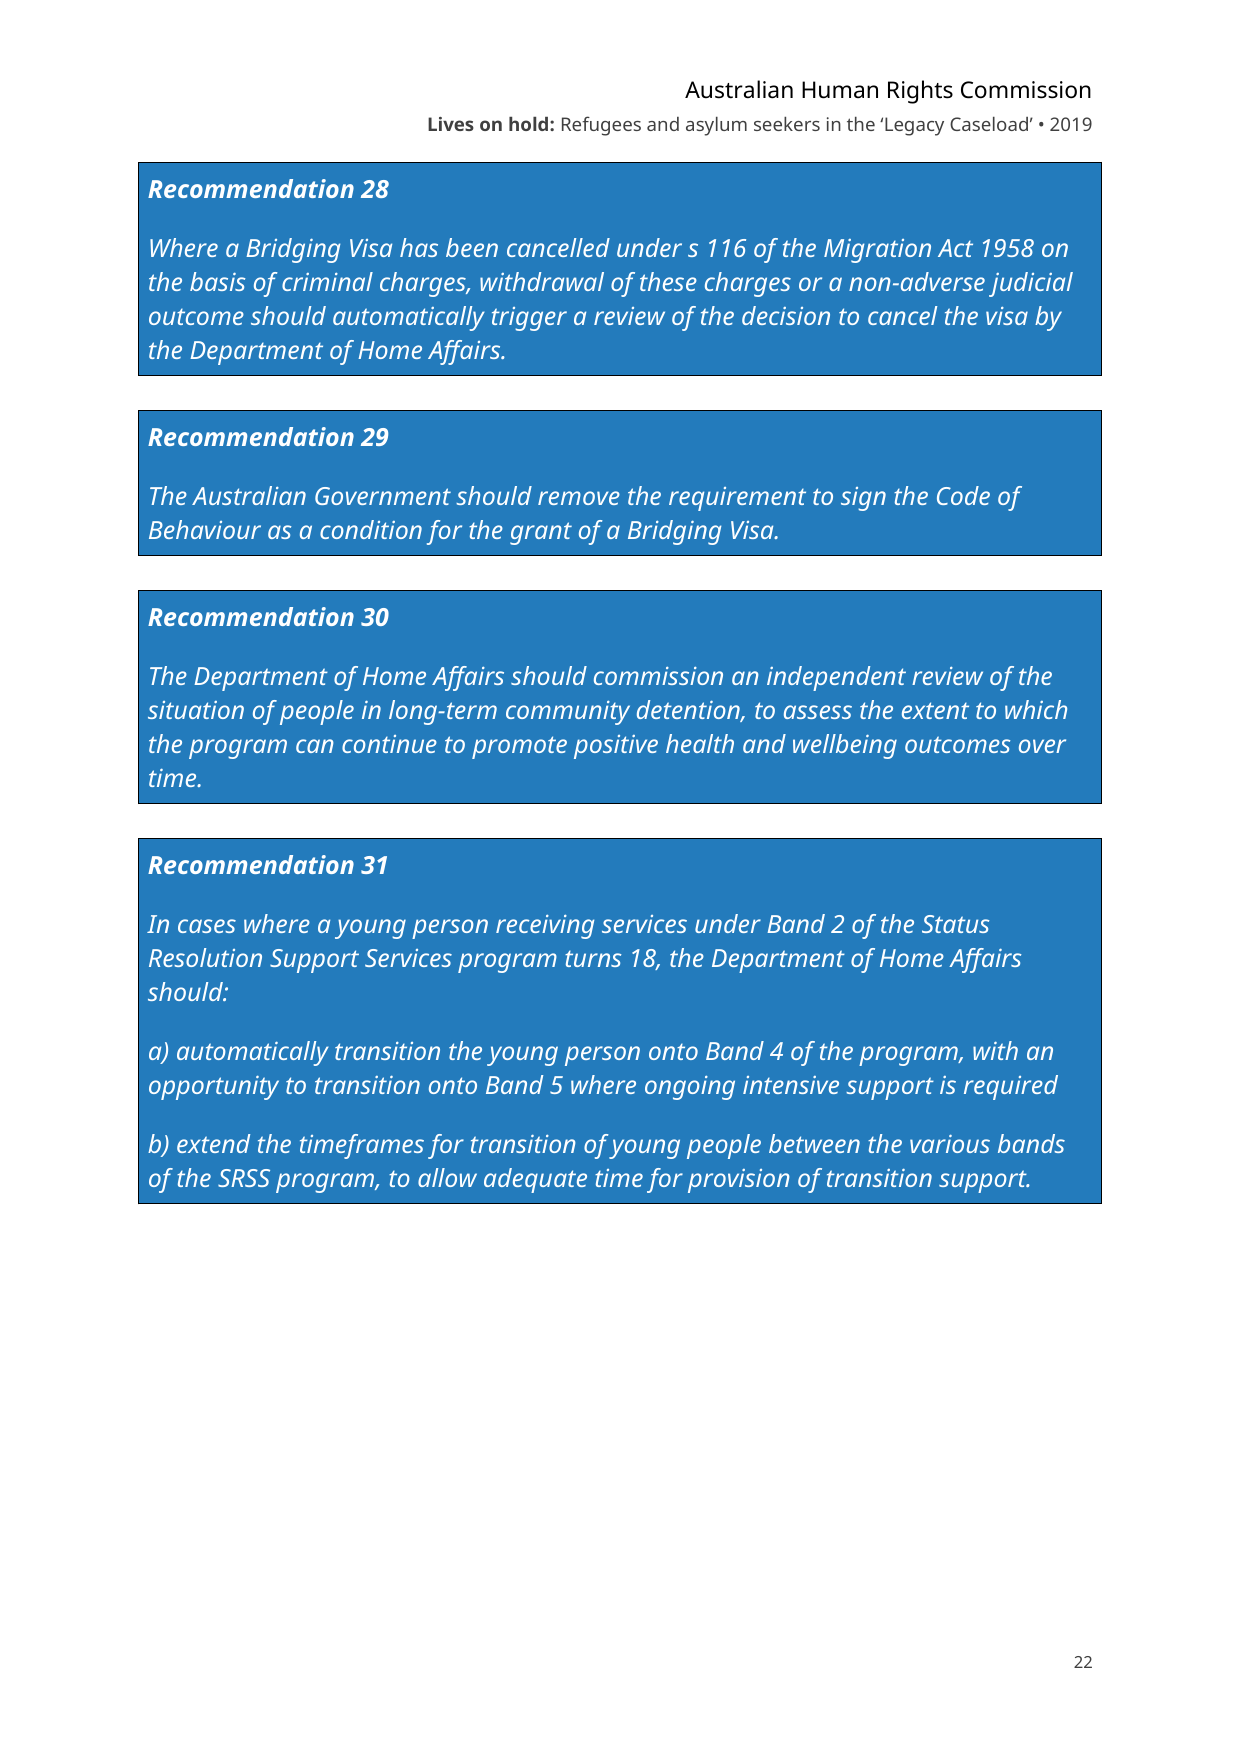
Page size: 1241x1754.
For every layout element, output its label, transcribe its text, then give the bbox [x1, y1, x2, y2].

text The Department of Home Affairs should commission an independent review of the situation of people in long-term community detention, to assess the extent to which the program can continue to promote positive health and wellbeing outcomes over time. [139, 649, 1101, 803]
text a) automatically transition the young person onto Band 4 of the program, with an opportunity to transition onto Band 5 where ongoing intensive support is required [139, 1024, 1101, 1102]
text Where a Bridging Visa has been cancelled under s 116 of the Migration Act 1958 on the basis of criminal charges, withdrawal of these charges or a non-adverse judicial outcome should automatically trigger a review of the decision to cancel the visa by the Department of Home Affairs. [139, 221, 1101, 375]
text b) extend the timeframes for transition of young people between the various bands of the SRSS program, to allow adequate time for provision of transition support. [139, 1117, 1101, 1203]
text In cases where a young person receiving services under Band 2 of the Status Resolution Support Services program turns 18, the Department of Home Affairs should: [139, 897, 1101, 1009]
text The Australian Government should remove the requirement to sign the Code of Behaviour as a condition for the grant of a Bridging Visa. [139, 469, 1101, 555]
